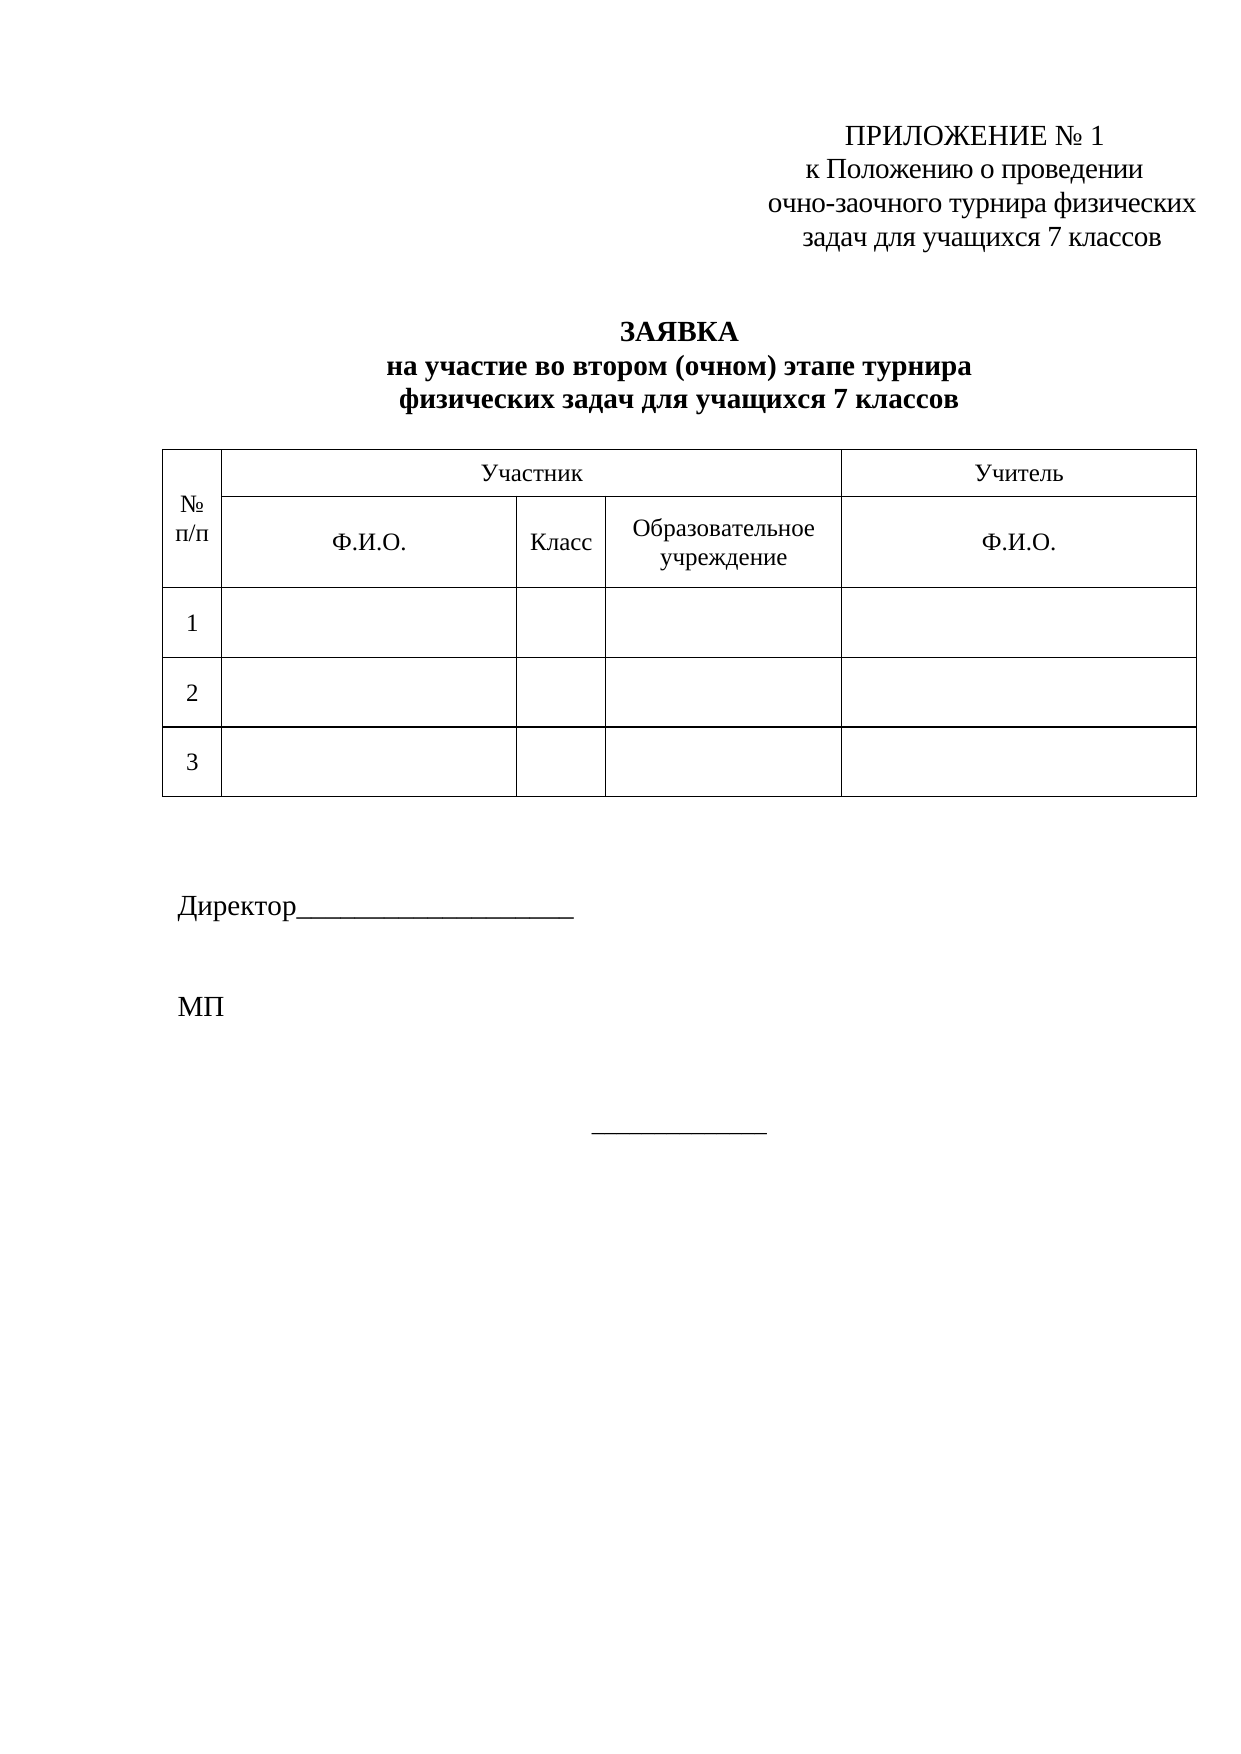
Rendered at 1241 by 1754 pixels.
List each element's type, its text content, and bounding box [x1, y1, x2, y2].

table_cell Класс [517, 497, 605, 587]
table_cell [222, 658, 516, 726]
text ЗАЯВКА [177, 314, 1181, 348]
table_cell [842, 588, 1196, 657]
table_cell [842, 728, 1196, 796]
table_header Учитель [842, 450, 1196, 496]
table_cell 2 [163, 658, 221, 726]
text ПРИЛОЖЕНИЕ № 1 [768, 118, 1181, 152]
table_cell [222, 728, 516, 796]
table_cell [606, 588, 841, 657]
table_cell [517, 588, 605, 657]
table_cell [842, 658, 1196, 726]
text Директор___________________ [177, 888, 1181, 922]
table_cell Ф.И.О. [222, 497, 516, 587]
text на участие во втором (очном) этапе турнира [177, 348, 1181, 382]
table_cell 3 [163, 728, 221, 796]
table_cell [606, 658, 841, 726]
table_cell [222, 588, 516, 657]
table_cell [606, 728, 841, 796]
text к Положению о проведении [768, 152, 1181, 185]
table_header Участник [222, 450, 841, 496]
table_cell [517, 658, 605, 726]
table_cell 1 [163, 588, 221, 657]
table_cell [517, 728, 605, 796]
table_cell Образовательное учреждение [606, 497, 841, 587]
text ______________ [177, 1108, 1181, 1137]
table_header № п/п [163, 450, 221, 587]
text очно-заочного турнира физических задач для учащихся 7 классов [753, 185, 1211, 252]
table_cell Ф.И.О. [842, 497, 1196, 587]
text МП [177, 989, 1181, 1022]
text физических задач для учащихся 7 классов [177, 382, 1181, 415]
